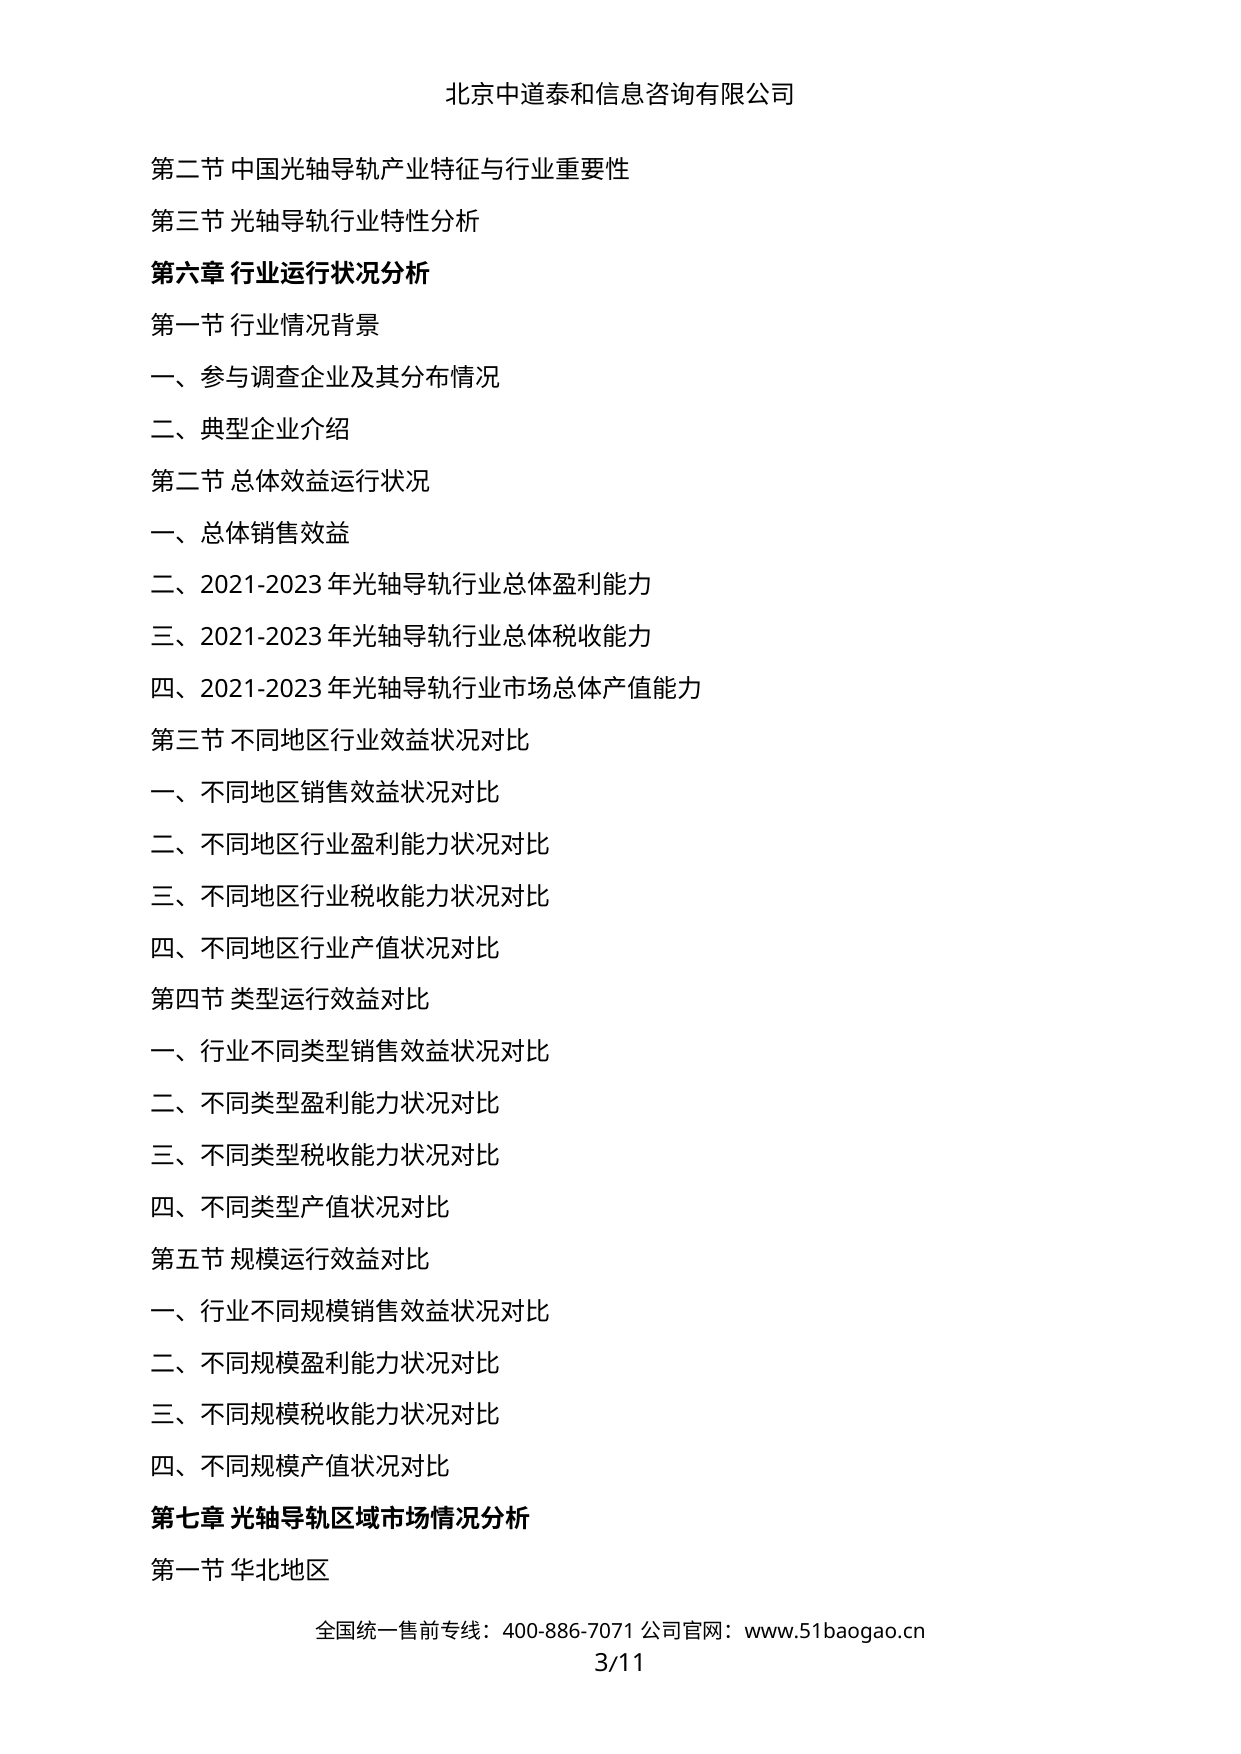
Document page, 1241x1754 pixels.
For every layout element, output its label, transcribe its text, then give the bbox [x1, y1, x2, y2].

text 第七章 光轴导轨区域市场情况分析 [150, 1499, 1090, 1535]
text 三、不同规模税收能力状况对比 [150, 1395, 1090, 1431]
text 三、不同类型税收能力状况对比 [150, 1136, 1090, 1172]
text 一、不同地区销售效益状况对比 [150, 772, 1090, 809]
text 第二节 中国光轴导轨产业特征与行业重要性 [150, 150, 1090, 186]
text 二、不同地区行业盈利能力状况对比 [150, 824, 1090, 861]
text 二、不同类型盈利能力状况对比 [150, 1084, 1090, 1120]
text 第三节 光轴导轨行业特性分析 [150, 202, 1090, 238]
text 第四节 类型运行效益对比 [150, 980, 1090, 1016]
text 一、参与调查企业及其分布情况 [150, 357, 1090, 394]
text 二、典型企业介绍 [150, 409, 1090, 446]
text 四、不同规模产值状况对比 [150, 1447, 1090, 1483]
text 二、不同规模盈利能力状况对比 [150, 1343, 1090, 1379]
text 第三节 不同地区行业效益状况对比 [150, 721, 1090, 757]
text 四、不同地区行业产值状况对比 [150, 928, 1090, 964]
text 第六章 行业运行状况分析 [150, 254, 1090, 290]
text 四、2021-2023年光轴导轨行业市场总体产值能力 [150, 669, 1090, 705]
text 第一节 行业情况背景 [150, 306, 1090, 342]
text 第一节 华北地区 [150, 1551, 1090, 1587]
text 一、行业不同类型销售效益状况对比 [150, 1032, 1090, 1068]
text 第五节 规模运行效益对比 [150, 1239, 1090, 1276]
text 三、2021-2023年光轴导轨行业总体税收能力 [150, 617, 1090, 653]
text 四、不同类型产值状况对比 [150, 1187, 1090, 1224]
text 一、行业不同规模销售效益状况对比 [150, 1291, 1090, 1327]
text 一、总体销售效益 [150, 513, 1090, 549]
text 三、不同地区行业税收能力状况对比 [150, 876, 1090, 912]
text 第二节 总体效益运行状况 [150, 461, 1090, 497]
text 二、2021-2023年光轴导轨行业总体盈利能力 [150, 565, 1090, 601]
